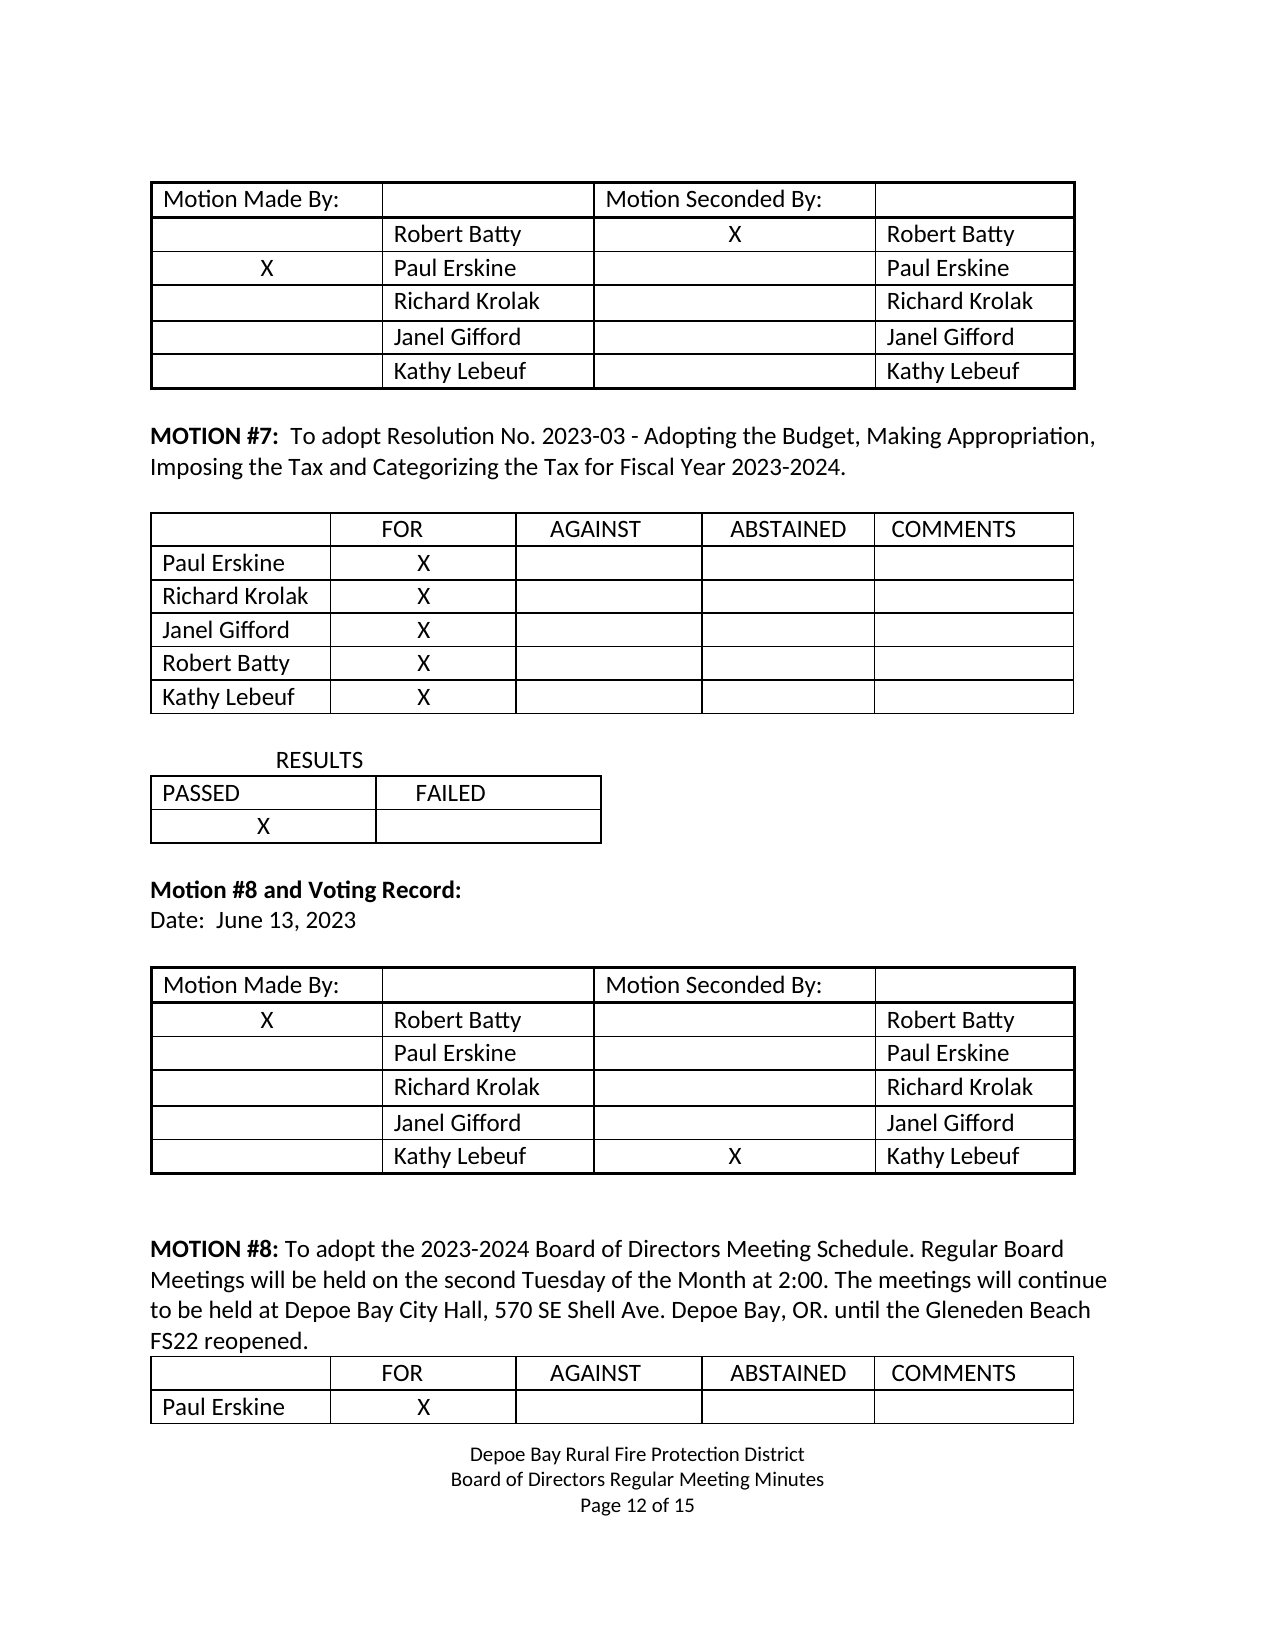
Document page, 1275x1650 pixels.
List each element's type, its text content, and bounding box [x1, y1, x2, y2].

table_cell Janel Gifford [876, 322, 1073, 353]
table_cell [875, 1391, 1073, 1423]
table_cell [703, 547, 874, 579]
table_header COMMENTS [875, 1357, 1073, 1389]
table_cell [153, 322, 382, 353]
table_header AGAINST [517, 514, 701, 545]
table_cell Paul Erskine [383, 1037, 593, 1069]
table_cell X [331, 647, 515, 679]
table_cell [517, 614, 701, 646]
table_header COMMENTS [875, 514, 1073, 545]
table_cell [595, 286, 875, 320]
table_cell X [595, 1140, 875, 1172]
table_cell [517, 1391, 701, 1423]
table_cell [517, 581, 701, 612]
table_cell [703, 1391, 874, 1423]
table_cell [703, 681, 874, 713]
table_cell Robert Batty [152, 647, 330, 679]
table_header [876, 184, 1073, 216]
table_cell Robert Batty [876, 1004, 1073, 1036]
table_cell Richard Krolak [383, 1071, 593, 1105]
table_cell [703, 581, 874, 612]
table_cell X [595, 219, 875, 251]
table_cell [595, 1071, 875, 1105]
table_cell [703, 614, 874, 646]
table_cell X [331, 614, 515, 646]
table_cell [595, 1107, 875, 1138]
table_cell [703, 647, 874, 679]
table_cell [377, 810, 600, 842]
table_cell X [153, 252, 382, 284]
table_cell Robert Batty [876, 219, 1073, 251]
table_cell Richard Krolak [383, 286, 593, 320]
text Motion #8 and Voting Record: [150, 874, 1125, 905]
table_cell X [152, 810, 375, 842]
table_cell [153, 1140, 382, 1172]
text MOTION #8: To adopt the 2023-2024 Board of Directors Meeting Schedule. Regular Board Meetings will be held on the second Tuesday of the Month at 2:00. The meetings will continue to be held at Depoe Bay City Hall, 570 SE Shell Ave. Depoe Bay, OR. until the Gleneden Beach FS22 reopened. [150, 1234, 1125, 1356]
table_cell Richard Krolak [152, 581, 330, 612]
table_cell Janel Gifford [876, 1107, 1073, 1138]
table_cell X [331, 547, 515, 579]
table_cell Kathy Lebeuf [383, 1140, 593, 1172]
table_header Motion Seconded By: [595, 184, 875, 216]
table_header ABSTAINED [703, 1357, 874, 1389]
table_header [152, 1357, 330, 1389]
table_cell [153, 219, 382, 251]
table_cell [517, 647, 701, 679]
table_header PASSED [152, 777, 375, 809]
table_cell Robert Batty [383, 1004, 593, 1036]
table_cell X [331, 1391, 515, 1423]
table_header Motion Made By: [153, 969, 382, 1001]
table_cell Janel Gifford [383, 1107, 593, 1138]
table_cell [875, 547, 1073, 579]
table_cell X [331, 581, 515, 612]
table_cell [153, 1071, 382, 1105]
table_cell [875, 614, 1073, 646]
table_cell [595, 1004, 875, 1036]
table_cell [153, 1107, 382, 1138]
table_cell Richard Krolak [876, 1071, 1073, 1105]
table_header [152, 514, 330, 545]
table_cell Robert Batty [383, 219, 593, 251]
table_header Motion Made By: [153, 184, 382, 216]
table_cell Kathy Lebeuf [383, 355, 593, 387]
table_cell Paul Erskine [152, 1391, 330, 1423]
text RESULTS [150, 745, 1125, 775]
table_cell Paul Erskine [152, 547, 330, 579]
table_cell Kathy Lebeuf [876, 355, 1073, 387]
table_cell [595, 252, 875, 284]
table_header [383, 184, 593, 216]
table_cell [517, 547, 701, 579]
table_cell Paul Erskine [383, 252, 593, 284]
table_cell [875, 681, 1073, 713]
table_cell [875, 581, 1073, 612]
text MOTION #7: To adopt Resolution No. 2023-03 - Adopting the Budget, Making Appropriation, Imposing the Tax and Categorizing the Tax for Fiscal Year 2023-2024. [150, 420, 1125, 481]
table_header Motion Seconded By: [595, 969, 875, 1001]
table_header [876, 969, 1073, 1001]
table_header FOR [331, 1357, 515, 1389]
table_header [383, 969, 593, 1001]
table_cell [153, 355, 382, 387]
table_cell Paul Erskine [876, 1037, 1073, 1069]
table_cell X [153, 1004, 382, 1036]
table_cell Kathy Lebeuf [876, 1140, 1073, 1172]
table_header ABSTAINED [703, 514, 874, 545]
table_header AGAINST [517, 1357, 701, 1389]
table_cell [517, 681, 701, 713]
table_cell [875, 647, 1073, 679]
table_cell Kathy Lebeuf [152, 681, 330, 713]
table_cell Paul Erskine [876, 252, 1073, 284]
table_cell [595, 355, 875, 387]
table_cell [595, 322, 875, 353]
table_cell Janel Gifford [383, 322, 593, 353]
table_cell [153, 1037, 382, 1069]
table_cell Janel Gifford [152, 614, 330, 646]
table_header FOR [331, 514, 515, 545]
table_cell [153, 286, 382, 320]
table_cell [595, 1037, 875, 1069]
table_cell Richard Krolak [876, 286, 1073, 320]
table_cell X [331, 681, 515, 713]
text Date: June 13, 2023 [150, 905, 1125, 935]
table_header FAILED [377, 777, 600, 809]
